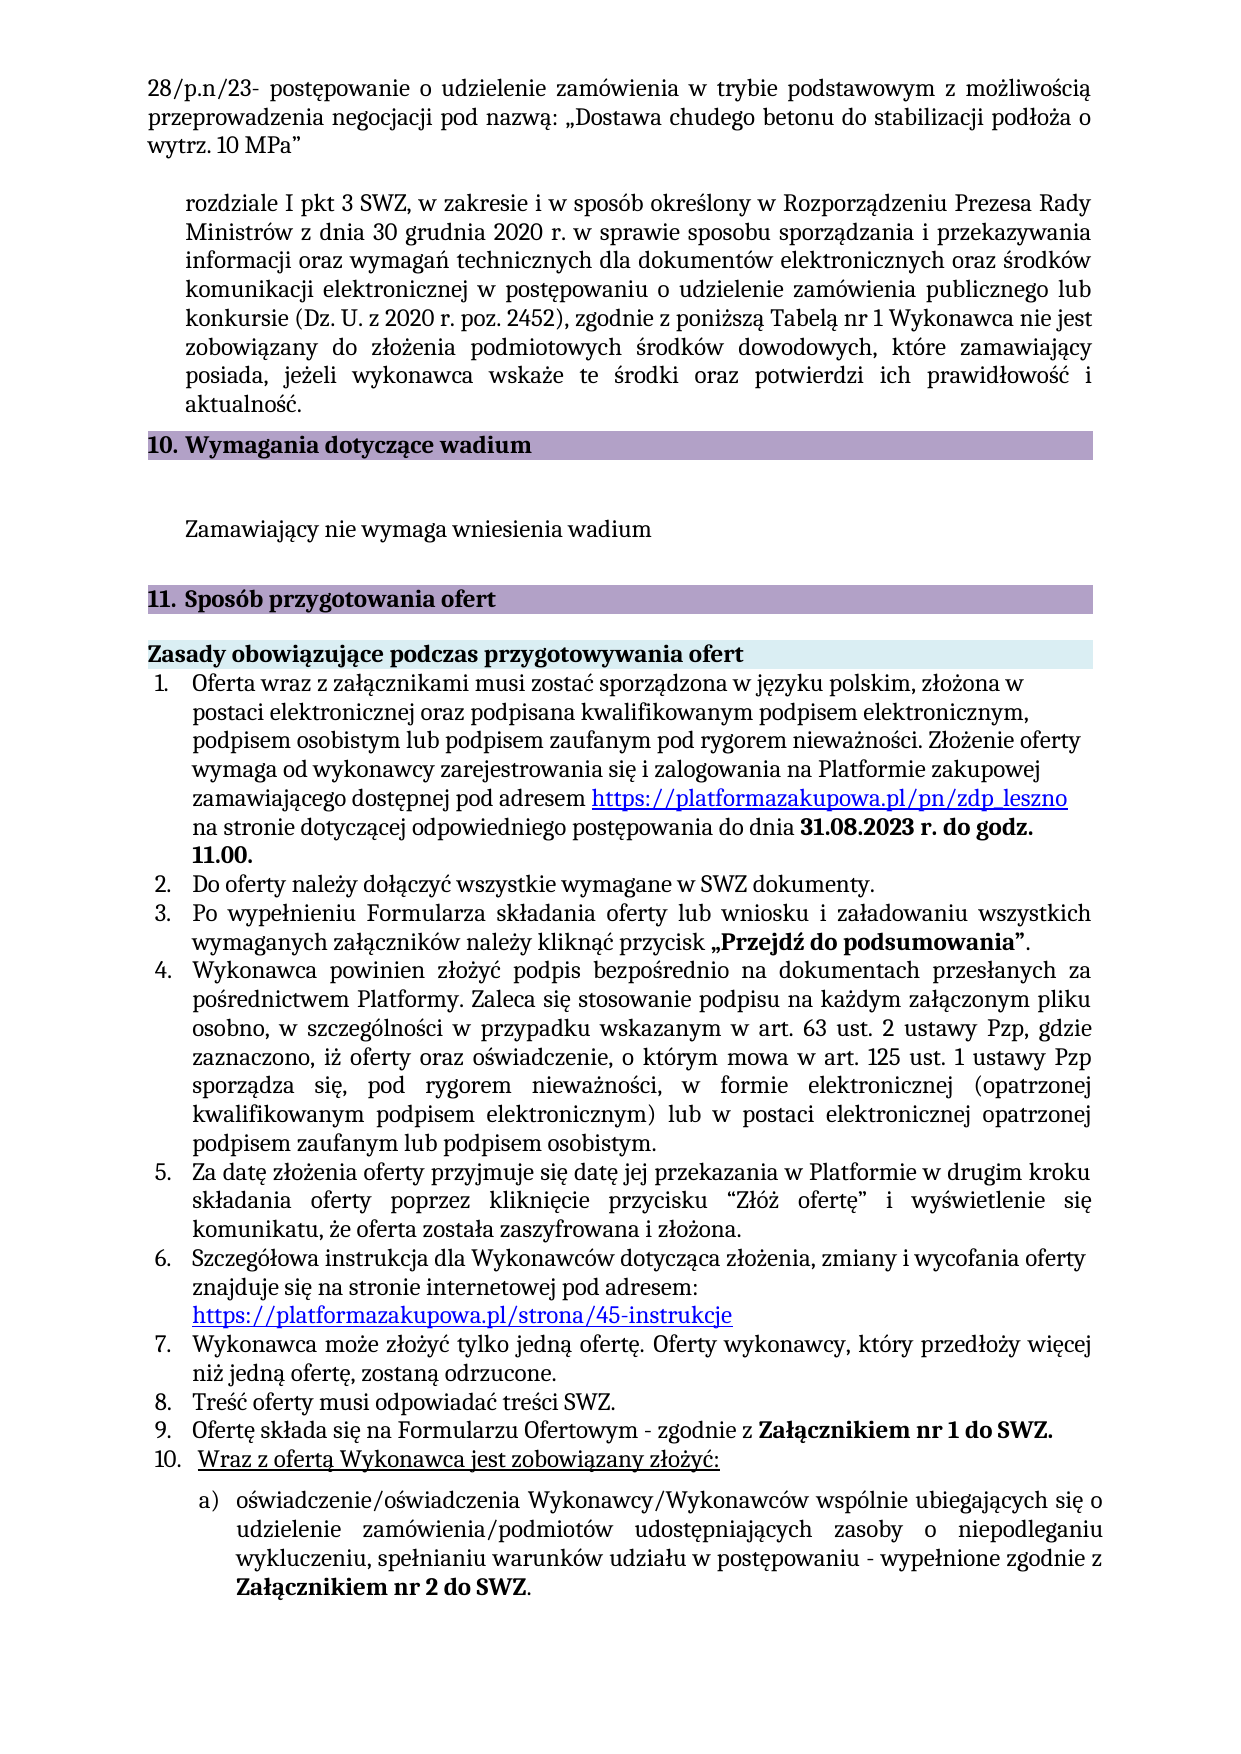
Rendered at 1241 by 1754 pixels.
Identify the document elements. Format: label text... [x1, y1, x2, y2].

list Szczegółowa instrukcja dla Wykonawców dotycząca złożenia, zmiany i wycofania oferty znajduje się na stronie internetowej pod adresem: https://platformazakupowa.pl/strona/45-instrukcje [154, 1244, 1093, 1330]
text Zasady obowiązujące podczas przygotowywania ofert [148, 640, 1093, 669]
list Wykonawca może złożyć tylko jedną ofertę. Oferty wykonawcy, który przedłoży więcej niż jedną ofertę, zostaną odrzucone. [154, 1330, 1093, 1388]
list Oferta wraz z załącznikami musi zostać sporządzona w języku polskim, złożona w postaci elektronicznej oraz podpisana kwalifikowanym podpisem elektronicznym, podpisem osobistym lub podpisem zaufanym pod rygorem nieważności. Złożenie oferty wymaga od wykonawcy zarejestrowania się i zalogowania na Platformie zakupowej zamawiającego dostępnej pod adresem https://platformazakupowa.pl/pn/zdp_leszno na stronie dotyczącej odpowiedniego postępowania do dnia 31.08.2023 r. do godz. 11.00. [154, 669, 1093, 870]
text Zamawiający nie wymaga wniesienia wadium [185, 515, 1093, 544]
list Wymagania dotyczące wadium [148, 431, 1093, 460]
list oświadczenie/oświadczenia Wykonawcy/Wykonawców wspólnie ubiegających się o udzielenie zamówienia/podmiotów udostępniających zasoby o niepodleganiu wykluczeniu, spełnianiu warunków udziału w postępowaniu - wypełnione zgodnie z Załącznikiem nr 2 do SWZ. [199, 1486, 1104, 1601]
list Po wypełnieniu Formularza składania oferty lub wniosku i załadowaniu wszystkich wymaganych załączników należy kliknąć przycisk „Przejdź do podsumowania”. [154, 899, 1093, 956]
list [148, 189, 1093, 419]
list Za datę złożenia oferty przyjmuje się datę jej przekazania w Platformie w drugim kroku składania oferty poprzez kliknięcie przycisku “Złóż ofertę” i wyświetlenie się komunikatu, że oferta została zaszyfrowana i złożona. [154, 1158, 1093, 1244]
list Wykonawca powinien złożyć podpis bezpośrednio na dokumentach przesłanych za pośrednictwem Platformy. Zaleca się stosowanie podpisu na każdym załączonym pliku osobno, w szczególności w przypadku wskazanym w art. 63 ust. 2 ustawy Pzp, gdzie zaznaczono, iż oferty oraz oświadczenie, o którym mowa w art. 125 ust. 1 ustawy Pzp sporządza się, pod rygorem nieważności, w formie elektronicznej (opatrzonej kwalifikowanym podpisem elektronicznym) lub w postaci elektronicznej opatrzonej podpisem zaufanym lub podpisem osobistym. [154, 956, 1093, 1158]
list Wraz z ofertą Wykonawca jest zobowiązany złożyć: [154, 1445, 1093, 1474]
list Do oferty należy dołączyć wszystkie wymagane w SWZ dokumenty. [154, 870, 1093, 899]
list Sposób przygotowania ofert [148, 585, 1093, 614]
list Treść oferty musi odpowiadać treści SWZ. [154, 1388, 1093, 1416]
list Ofertę składa się na Formularzu Ofertowym - zgodnie z Załącznikiem nr 1 do SWZ. [154, 1416, 1093, 1445]
